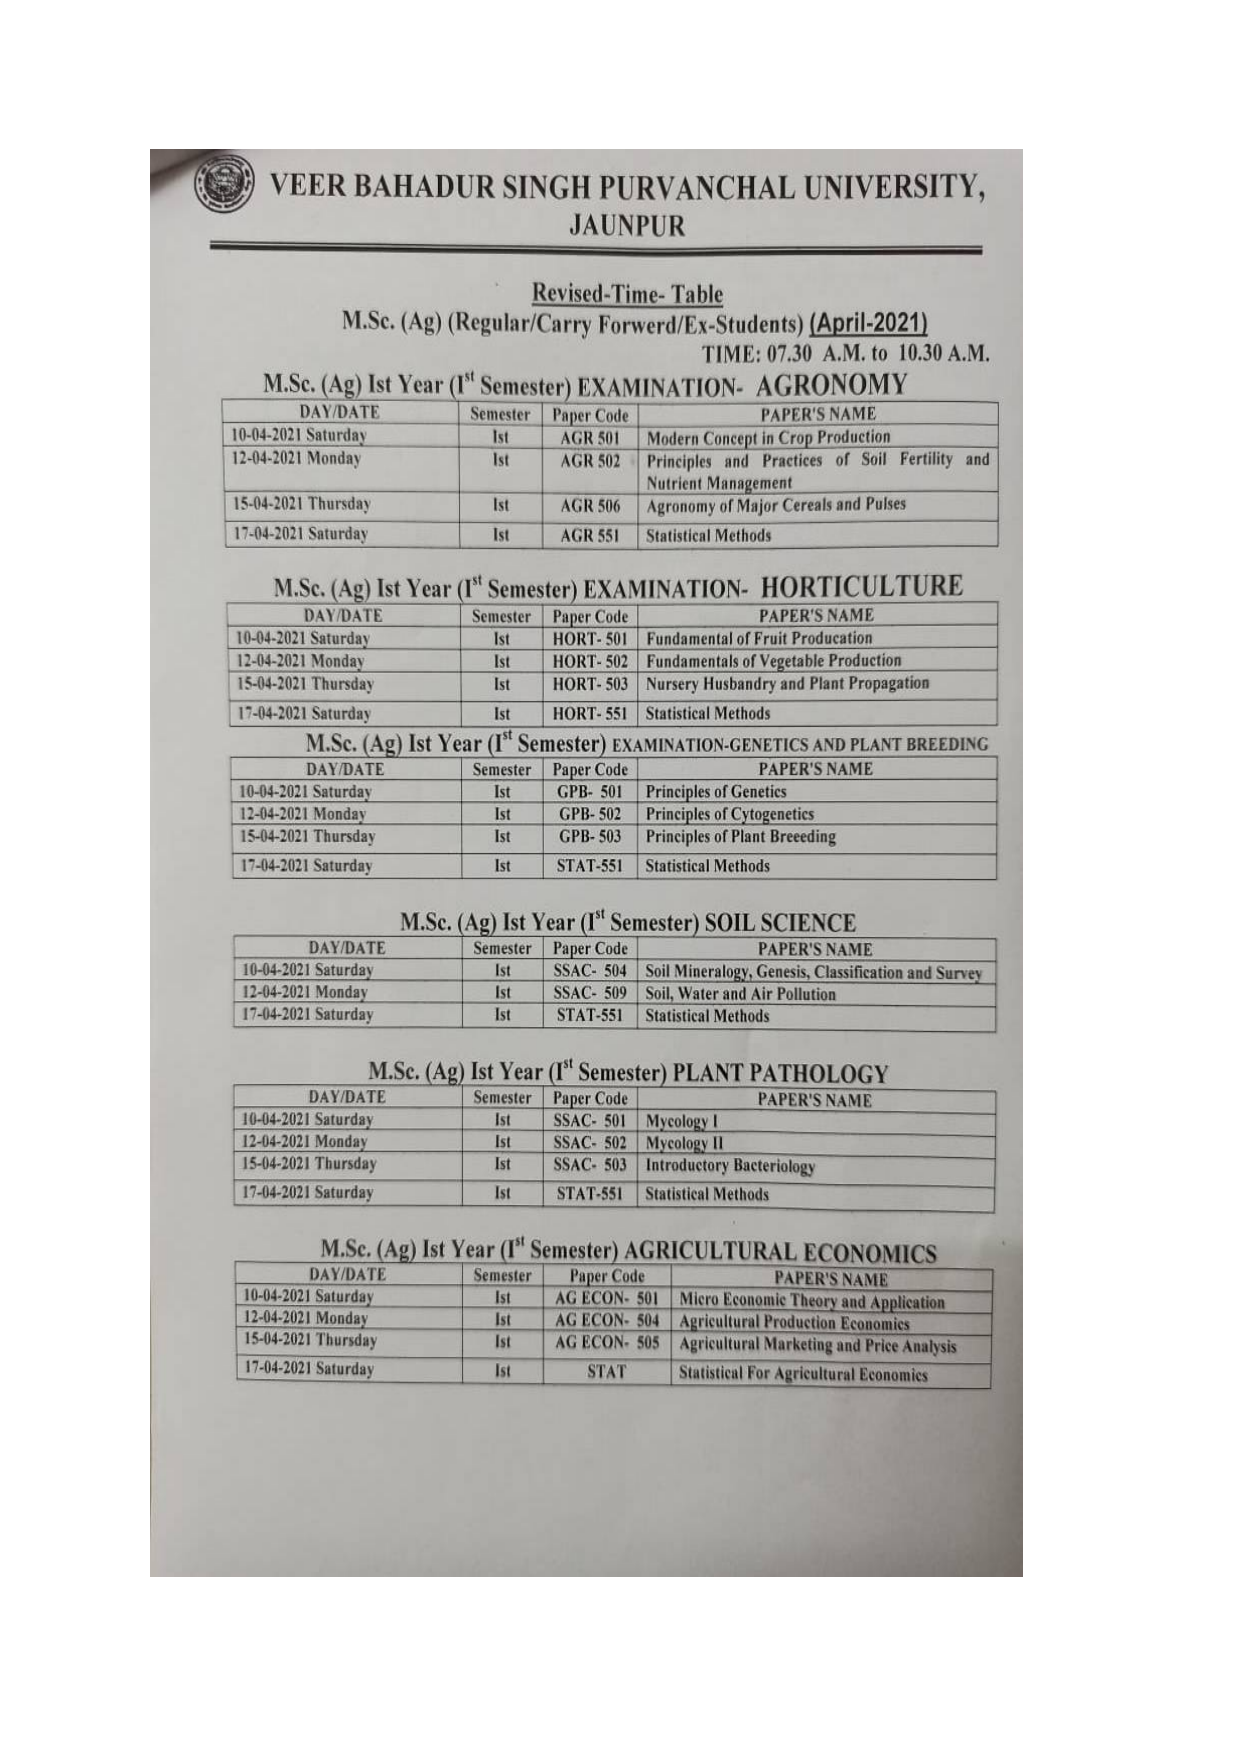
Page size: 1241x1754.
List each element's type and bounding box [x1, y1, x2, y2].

picture [150, 149, 1023, 1577]
